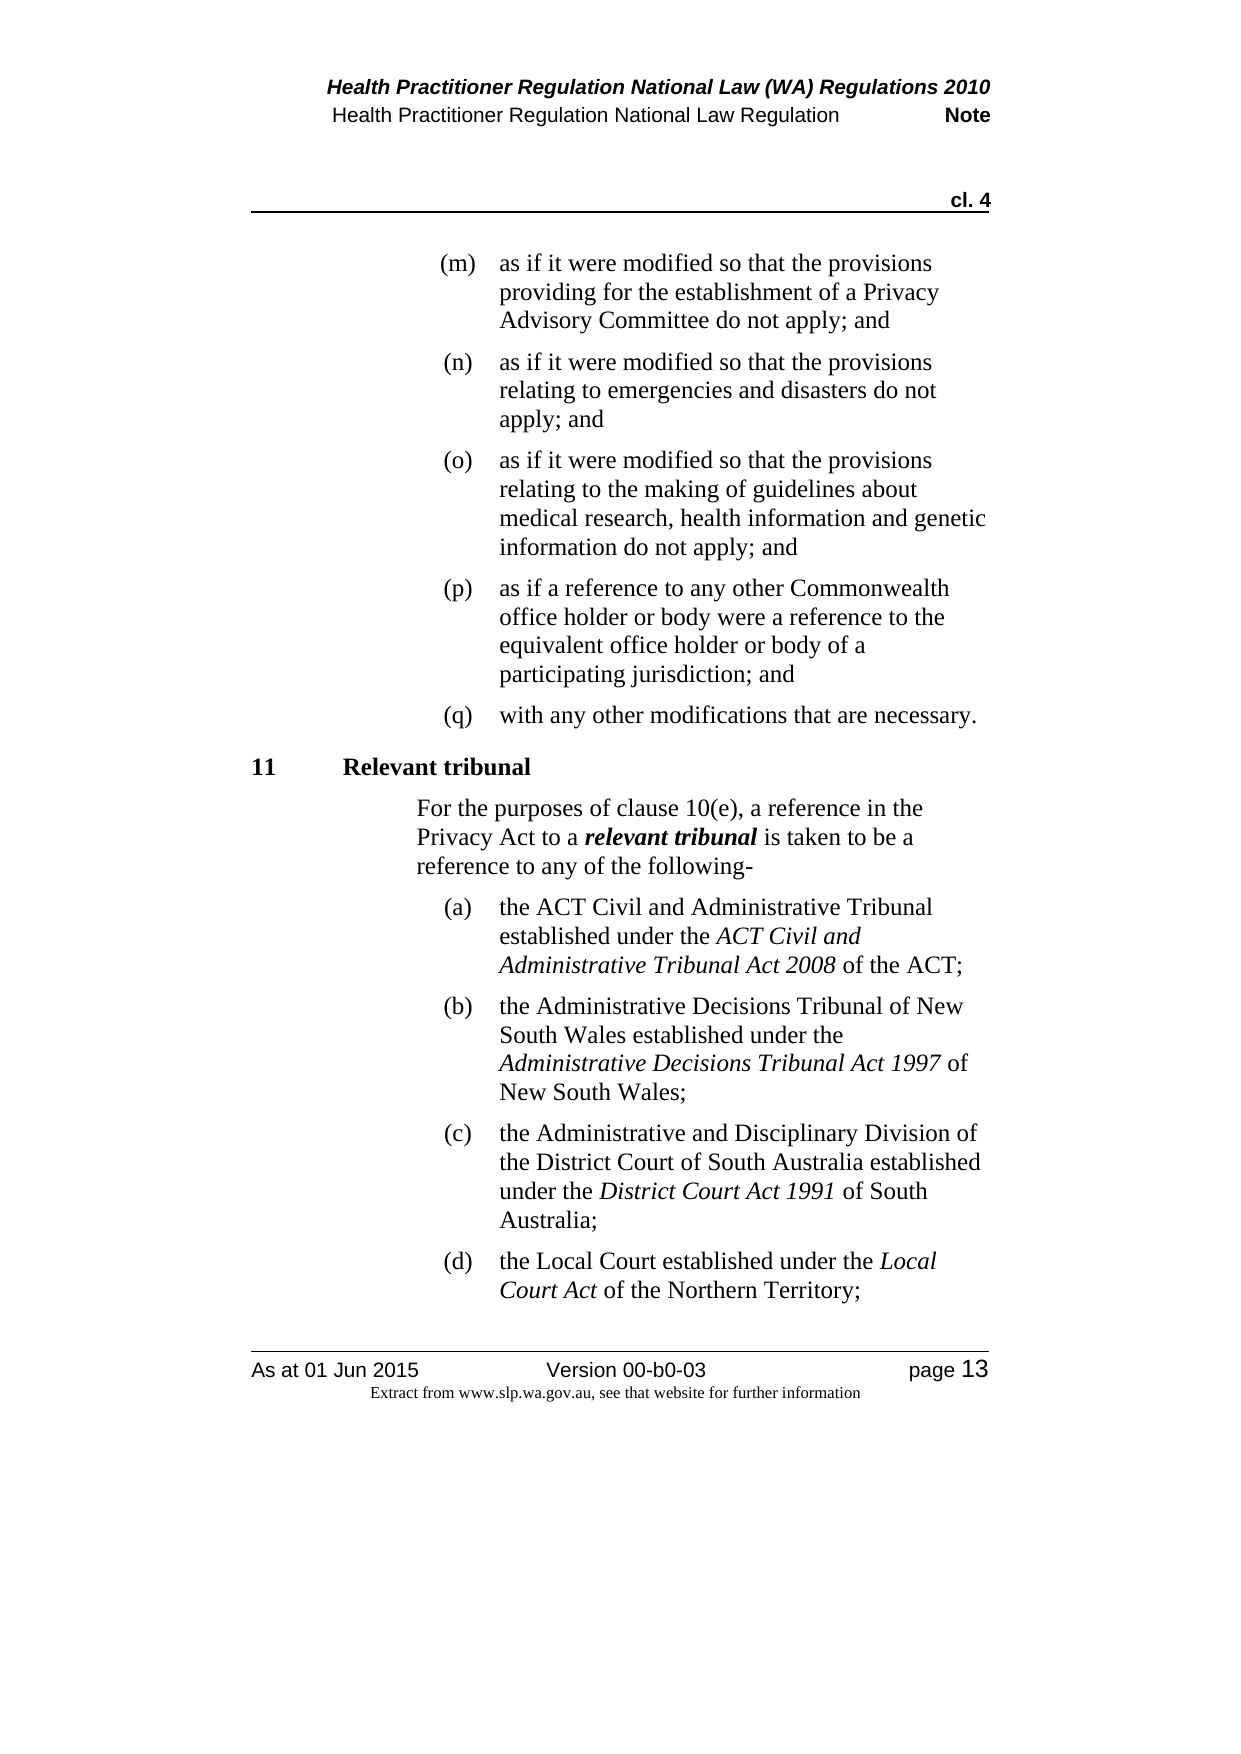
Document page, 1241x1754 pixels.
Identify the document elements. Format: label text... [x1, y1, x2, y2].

text (n) as if it were modified so that the provisions relating to emergencies and disasters do not apply; and [416, 347, 989, 433]
text (q) with any other modifications that are necessary. [416, 701, 989, 729]
text (a) the ACT Civil and Administrative Tribunal established under the ACT Civil and Administrative Tribunal Act 2008 of the ACT; [416, 892, 989, 978]
subtitle 11 Relevant tribunal [251, 752, 989, 781]
text (b) the Administrative Decisions Tribunal of New South Wales established under the Administrative Decisions Tribunal Act 1997 of ; [416, 991, 989, 1106]
text (c) the Administrative and Disciplinary Division of the District Court of established under the District Court Act 1991 of ; [416, 1118, 989, 1233]
text For the purposes of clause 10(e), a reference in the Privacy Act to a relevant tribunal is taken to be a reference to any of the following- [416, 793, 989, 880]
text (m) as if it were modified so that the provisions providing for the establishment of a Privacy Advisory Committee do not apply; and [416, 248, 989, 334]
text (d) the Local Court established under the Local Court Act of the ; [416, 1246, 989, 1303]
text (p) as if a reference to any other Commonwealth office holder or body were a reference to the equivalent office holder or body of a participating jurisdiction; and [416, 573, 989, 688]
text (o) as if it were modified so that the provisions relating to the making of guidelines about medical research, health information and genetic information do not apply; and [416, 446, 989, 561]
